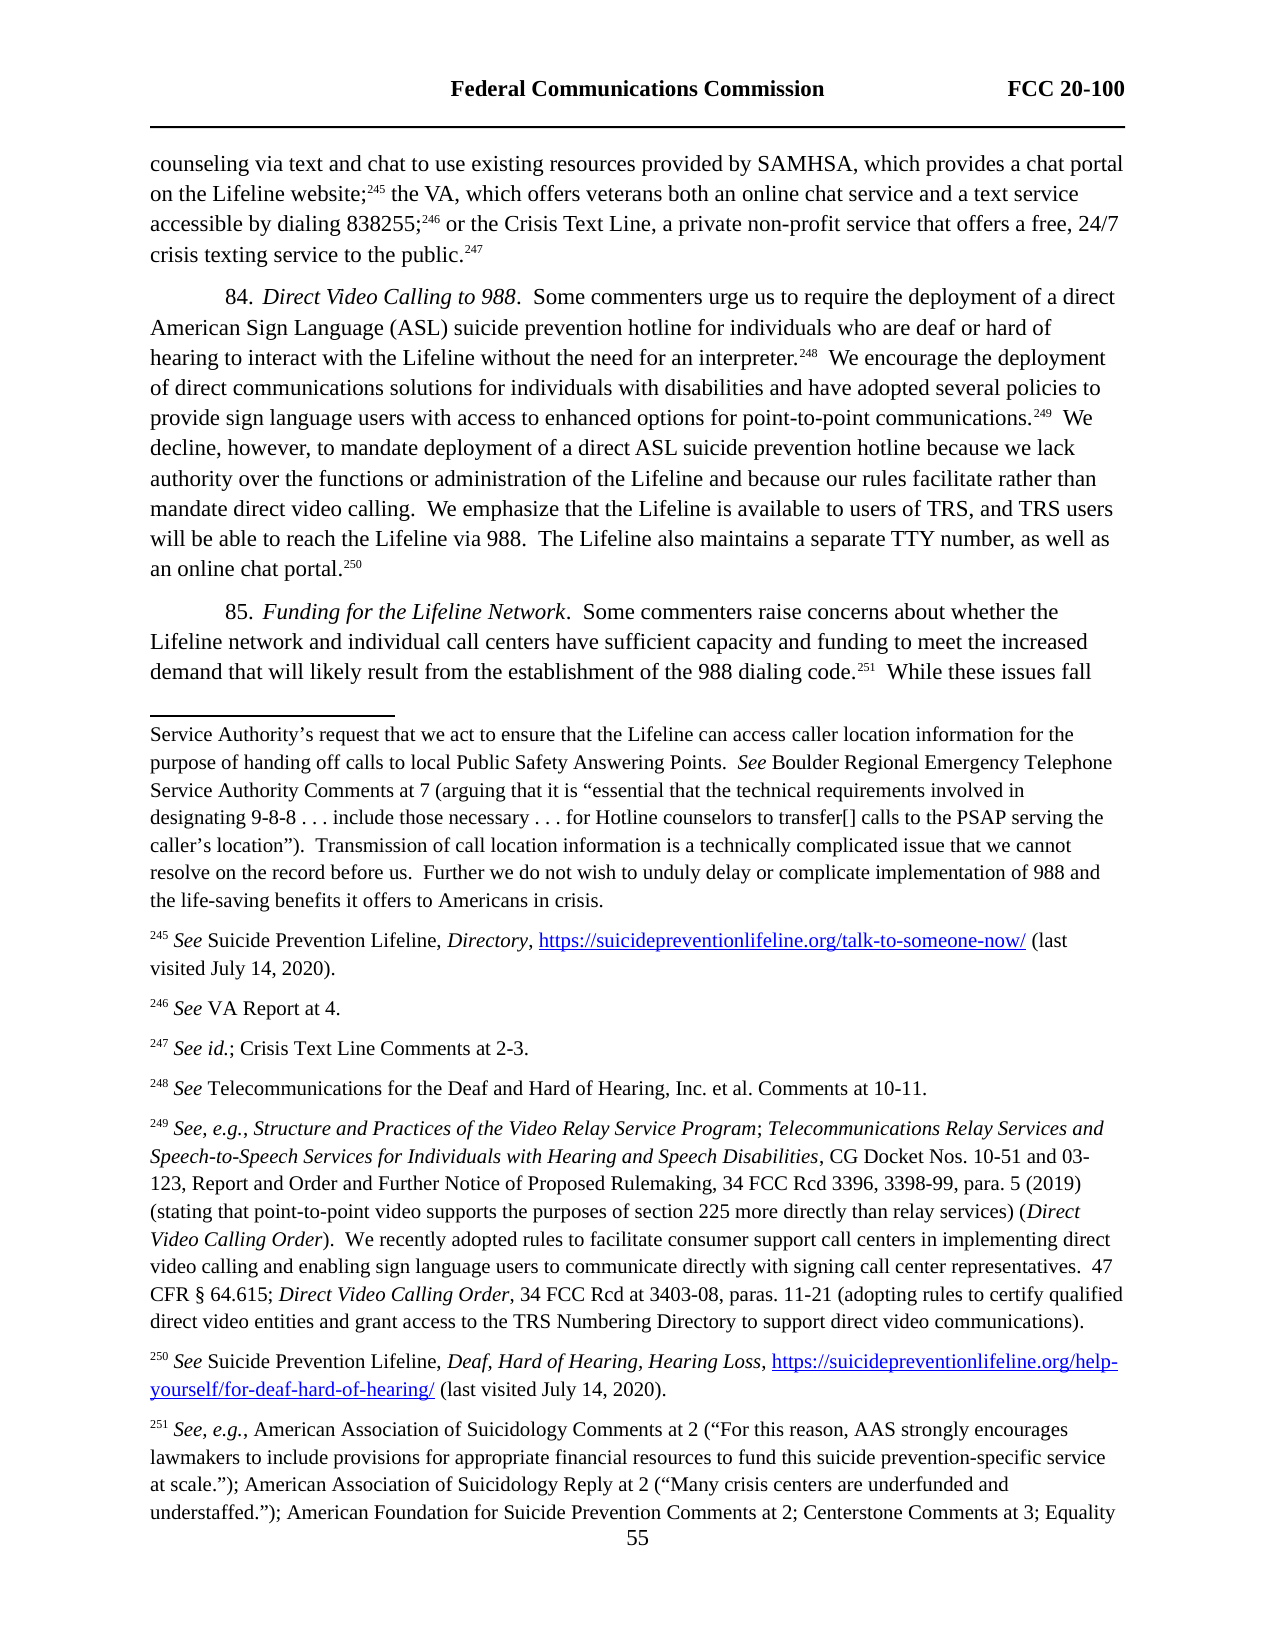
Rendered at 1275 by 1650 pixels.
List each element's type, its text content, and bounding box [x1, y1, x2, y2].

text Funding for the Lifeline Network. Some commenters raise concerns about whether the Lifeline network and individual call centers have sufficient capacity and funding to meet the increased demand that will likely result from the establishment of the 988 dialing code. While these issues fall outside of our jurisdiction, we note that our federal partners are aware that “increased community crisis center capacity would be necessary to answer the anticipated significant increase in call volume.” And with our adoption of a July 16, 2022 deadline, they will have additional time to prepare for such an increase. We also encourage stakeholders to work with Congress during this period to ensure appropriate funding for the Lifeline. [150, 598, 1125, 685]
text At the same time, we agree with the Crisis Text Line and CTIA, which argue that it would be premature for us to take action regarding text-to-988 capability in this Order. The Lifeline currently lacks an integrated text service. As CTIA argues, the “crucial issue for deployment of text-to-988 will be mental health crisis centers’ election, and technical ability, to receive and respond to messages in text medium.” We do not have the authority to require the Lifeline and its crisis centers to develop the technical capability to accept and respond to texts. We also do not wish to usurp the role of SAMHSA, which has the mental health expertise to determine how best to allocate the Lifeline’s resources to assist Americans in need. In the absence of integrated texting capability, we do not see how the benefits of imposing a mandate on covered providers would exceed the costs. We therefore defer consideration of mandating text-to-988 at this time so that we could revisit the issue promptly should the Lifeline develop integrated texting. At present, we encourage Americans who wish to obtain mental health crisis counseling via text and chat to use existing resources provided by SAMHSA, which provides a chat portal on the Lifeline website; the VA, which offers veterans both an online chat service and a text service accessible by dialing 838255; or the Crisis Text Line, a private non-profit service that offers a free, 24/7 crisis texting service to the public. [150, 150, 1125, 267]
text Direct Video Calling to 988. Some commenters urge us to require the deployment of a direct American Sign Language (ASL) suicide prevention hotline for individuals who are deaf or hard of hearing to interact with the Lifeline without the need for an interpreter. We encourage the deployment of direct communications solutions for individuals with disabilities and have adopted several policies to provide sign language users with access to enhanced options for point-to-point communications. We decline, however, to mandate deployment of a direct ASL suicide prevention hotline because we lack authority over the functions or administration of the Lifeline and because our rules facilitate rather than mandate direct video calling. We emphasize that the Lifeline is available to users of TRS, and TRS users will be able to reach the Lifeline via 988. The Lifeline also maintains a separate TTY number, as well as an online chat portal. [150, 283, 1125, 582]
